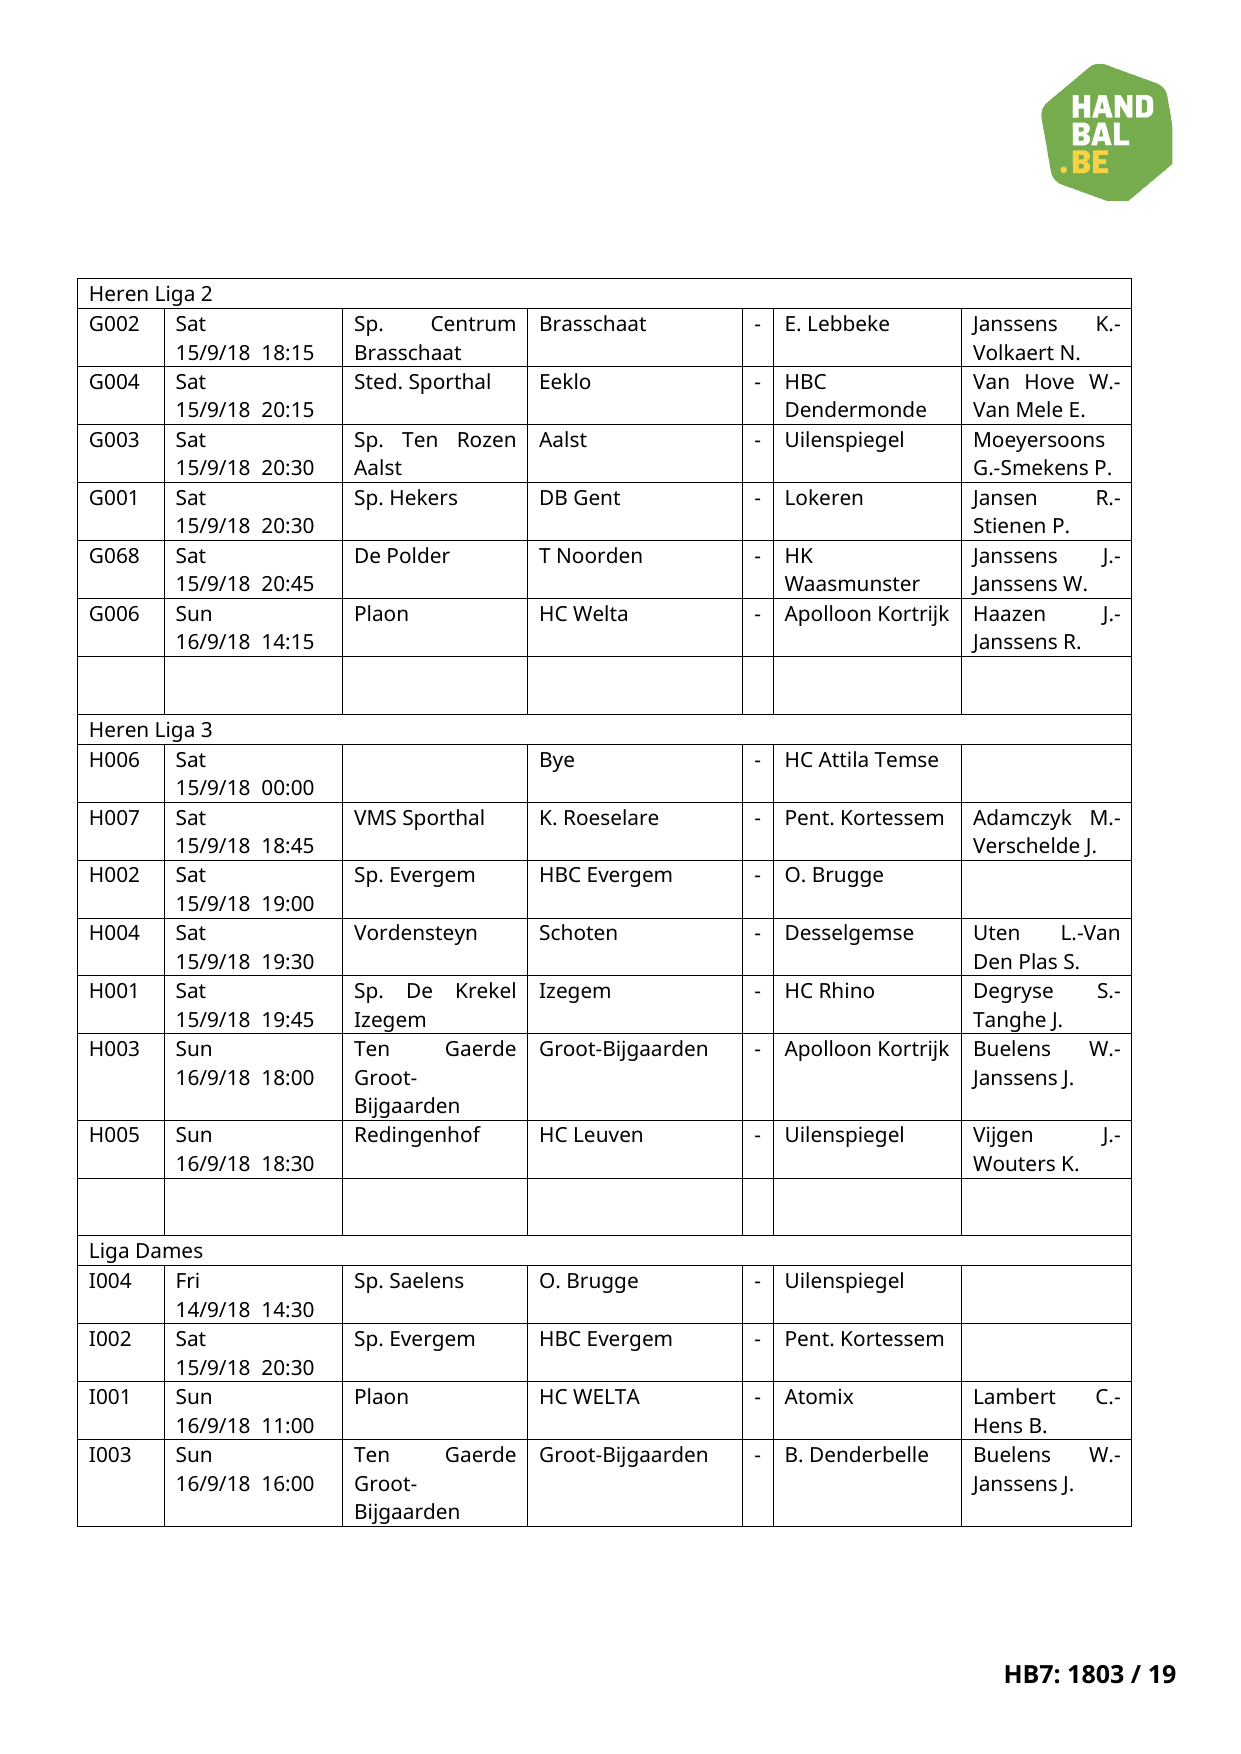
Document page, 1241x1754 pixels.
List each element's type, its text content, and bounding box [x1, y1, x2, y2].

table_cell Uten L.-Van Den Plas S. [962, 919, 1131, 975]
table_cell Sat 15/9/18 18:45 [165, 803, 342, 859]
table_cell Groot-Bijgaarden [528, 1034, 742, 1119]
table_cell - [743, 599, 773, 656]
table_cell - [743, 745, 773, 802]
table_cell Izegem [528, 976, 742, 1033]
table_cell Sp. Saelens [343, 1266, 527, 1323]
table_cell T Noorden [528, 541, 742, 598]
table_cell Heren Liga 3 [78, 715, 1131, 744]
table_cell Sun 16/9/18 18:00 [165, 1034, 342, 1119]
table_cell - [743, 1324, 773, 1381]
table_cell Van Hove W.-Van Mele E. [962, 367, 1131, 424]
table_cell [343, 745, 527, 802]
table_cell I001 [78, 1382, 164, 1439]
table_cell [743, 657, 773, 714]
table_cell O. Brugge [528, 1266, 742, 1323]
table_cell - [743, 367, 773, 424]
table_cell Ten Gaerde Groot-Bijgaarden [343, 1034, 527, 1119]
table_cell Apolloon Kortrijk [774, 599, 961, 656]
table_cell Moeyersoons G.-Smekens P. [962, 425, 1131, 482]
table_cell G003 [78, 425, 164, 482]
table_cell - [743, 861, 773, 917]
table_cell H002 [78, 861, 164, 917]
table_cell G002 [78, 309, 164, 366]
table_cell Lambert C.-Hens B. [962, 1382, 1131, 1439]
table_cell [962, 745, 1131, 802]
table_cell - [743, 803, 773, 859]
table_cell O. Brugge [774, 861, 961, 917]
table_cell Eeklo [528, 367, 742, 424]
table_cell Apolloon Kortrijk [774, 1034, 961, 1119]
table_cell H005 [78, 1121, 164, 1177]
table_cell Sat 15/9/18 19:00 [165, 861, 342, 917]
table_cell Vordensteyn [343, 919, 527, 975]
table_cell E. Lebbeke [774, 309, 961, 366]
table_cell [962, 1179, 1131, 1235]
table_cell H001 [78, 976, 164, 1033]
table_cell Sp. Evergem [343, 861, 527, 917]
table_cell [343, 657, 527, 714]
table_cell - [743, 1266, 773, 1323]
table_cell Sat 15/9/18 20:30 [165, 425, 342, 482]
table_cell Sted. Sporthal [343, 367, 527, 424]
table_cell Sp. Centrum Brasschaat [343, 309, 527, 366]
table_cell Ten Gaerde Groot-Bijgaarden [343, 1440, 527, 1526]
table_cell - [743, 1034, 773, 1119]
table_cell G068 [78, 541, 164, 598]
table_cell HC Welta [528, 599, 742, 656]
table_cell Plaon [343, 599, 527, 656]
table_cell Pent. Kortessem [774, 803, 961, 859]
table_cell Degryse S.-Tanghe J. [962, 976, 1131, 1033]
table_cell G004 [78, 367, 164, 424]
table_cell Sat 15/9/18 19:45 [165, 976, 342, 1033]
table_cell H007 [78, 803, 164, 859]
table_cell I004 [78, 1266, 164, 1323]
table_cell Sat 15/9/18 20:15 [165, 367, 342, 424]
table_cell G006 [78, 599, 164, 656]
table_cell [743, 1179, 773, 1235]
table_cell Sat 15/9/18 19:30 [165, 919, 342, 975]
table_cell H003 [78, 1034, 164, 1119]
table_cell [774, 1179, 961, 1235]
table_cell Uilenspiegel [774, 1121, 961, 1177]
table_cell Buelens W.-Janssens J. [962, 1034, 1131, 1119]
table_cell Janssens J.-Janssens W. [962, 541, 1131, 598]
table_cell Jansen R.-Stienen P. [962, 483, 1131, 540]
table_cell Bye [528, 745, 742, 802]
table_cell HBC Dendermonde [774, 367, 961, 424]
table_cell VMS Sporthal [343, 803, 527, 859]
table_cell [78, 657, 164, 714]
table_cell I003 [78, 1440, 164, 1526]
table_cell Sat 15/9/18 20:45 [165, 541, 342, 598]
table_cell Sat 15/9/18 20:30 [165, 483, 342, 540]
table_cell Atomix [774, 1382, 961, 1439]
table_cell HC Rhino [774, 976, 961, 1033]
table_cell Vijgen J.-Wouters K. [962, 1121, 1131, 1177]
table_cell Sat 15/9/18 18:15 [165, 309, 342, 366]
table_cell Sun 16/9/18 16:00 [165, 1440, 342, 1526]
table_cell G001 [78, 483, 164, 540]
table_cell Uilenspiegel [774, 1266, 961, 1323]
table_cell Sat 15/9/18 00:00 [165, 745, 342, 802]
table_cell [774, 657, 961, 714]
table_cell Sp. De Krekel Izegem [343, 976, 527, 1033]
table_cell Groot-Bijgaarden [528, 1440, 742, 1526]
table_cell - [743, 976, 773, 1033]
table_cell HK Waasmunster [774, 541, 961, 598]
table_cell - [743, 919, 773, 975]
table_cell Janssens K.-Volkaert N. [962, 309, 1131, 366]
table_cell [962, 1324, 1131, 1381]
table_cell Adamczyk M.-Verschelde J. [962, 803, 1131, 859]
table_cell Lokeren [774, 483, 961, 540]
table_cell - [743, 483, 773, 540]
table_cell [78, 1179, 164, 1235]
table_cell Haazen J.-Janssens R. [962, 599, 1131, 656]
table_cell Uilenspiegel [774, 425, 961, 482]
table_cell K. Roeselare [528, 803, 742, 859]
table_cell [528, 657, 742, 714]
table_cell [165, 657, 342, 714]
table_cell B. Denderbelle [774, 1440, 961, 1526]
table_cell Plaon [343, 1382, 527, 1439]
table_cell Heren Liga 2 [78, 279, 1131, 308]
table_cell - [743, 541, 773, 598]
table_cell [962, 861, 1131, 917]
table_cell - [743, 425, 773, 482]
table_cell - [743, 1121, 773, 1177]
table_cell Pent. Kortessem [774, 1324, 961, 1381]
table_cell Sun 16/9/18 11:00 [165, 1382, 342, 1439]
table_cell Aalst [528, 425, 742, 482]
table_cell Fri 14/9/18 14:30 [165, 1266, 342, 1323]
table_cell Sp. Ten Rozen Aalst [343, 425, 527, 482]
table_cell De Polder [343, 541, 527, 598]
table_cell [165, 1179, 342, 1235]
table_cell Sp. Hekers [343, 483, 527, 540]
table_cell Desselgemse [774, 919, 961, 975]
table_cell I002 [78, 1324, 164, 1381]
table_cell Brasschaat [528, 309, 742, 366]
table_cell Sp. Evergem [343, 1324, 527, 1381]
picture [1041, 63, 1173, 202]
table_cell H006 [78, 745, 164, 802]
table_cell - [743, 1440, 773, 1526]
table_cell HC Leuven [528, 1121, 742, 1177]
table_cell [962, 1266, 1131, 1323]
table_cell [343, 1179, 527, 1235]
table_cell - [743, 1382, 773, 1439]
table_cell HBC Evergem [528, 861, 742, 917]
table_cell Redingenhof [343, 1121, 527, 1177]
table_cell DB Gent [528, 483, 742, 540]
table_cell HC WELTA [528, 1382, 742, 1439]
table_cell [962, 657, 1131, 714]
table_cell [528, 1179, 742, 1235]
table_cell - [743, 309, 773, 366]
table_cell HC Attila Temse [774, 745, 961, 802]
table_cell Schoten [528, 919, 742, 975]
table_cell H004 [78, 919, 164, 975]
table_cell Sat 15/9/18 20:30 [165, 1324, 342, 1381]
table_cell Buelens W.-Janssens J. [962, 1440, 1131, 1526]
table_cell Liga Dames [78, 1236, 1131, 1265]
table_cell Sun 16/9/18 18:30 [165, 1121, 342, 1177]
table_cell HBC Evergem [528, 1324, 742, 1381]
table_cell Sun 16/9/18 14:15 [165, 599, 342, 656]
